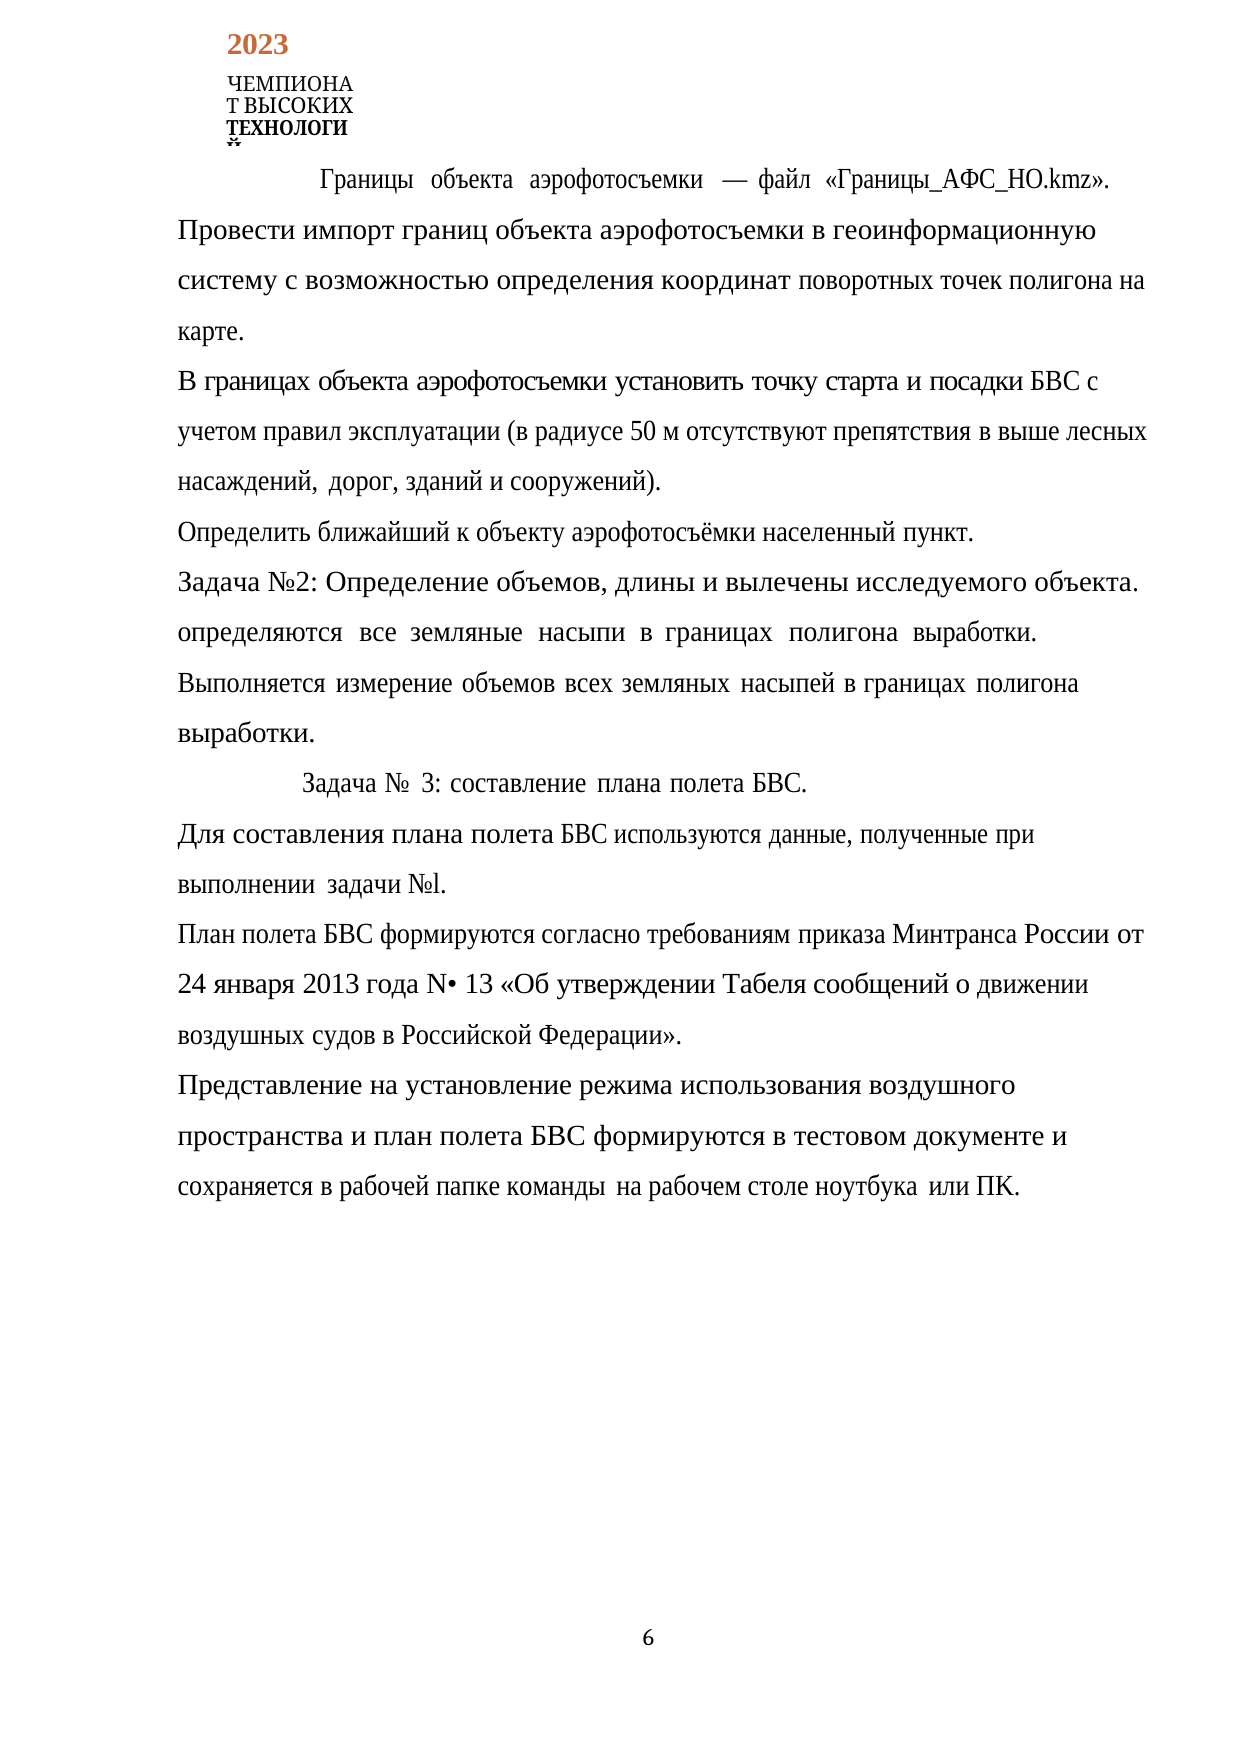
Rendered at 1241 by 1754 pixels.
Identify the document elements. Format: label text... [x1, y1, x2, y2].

text Для составления плана полета БВС используются данные, полученные при выполнении задачи №l. [177, 816, 1152, 899]
text Представление на установление режима использования воздушного пространства и план полета БВС формируются в тестовом документе и сохраняется в рабочей папке команды на рабочем столе ноутбука или ПK. [177, 1067, 1152, 1201]
text Выполняется измерение объемов всех земляных насыпей в границах полигона [177, 665, 1152, 698]
text План полета БВС формируются согласно требованиям приказа Минтранса России от 24 января 2013 года N• 13 «Об утверждении Табеля сообщений о движении воздушных судов в Российской Федерации». [177, 916, 1152, 1051]
text выработки. [177, 715, 1152, 749]
text Задача №2: Определение объемов, длины и вылечены исследуемого объекта. [177, 564, 1152, 598]
text Определить ближайший к объекту аэрофотосъёмки населенный пункт. [177, 514, 1152, 547]
text Провести импорт границ объекта аэрофотосъемки в геоинформационную систему с возможностью определения координат поворотных точек полигона на карте. [177, 212, 1152, 346]
text В границах объекта аэрофотосъемки установить точку старта и посадки БВС с учетом правил эксплуатации (в радиусе 50 м отсутствуют препятствия в выше лесных насаждений, дорог, зданий и сооружений). [177, 363, 1152, 497]
text определяются все земляные насыпи в границах полигона выработки. [177, 614, 1152, 648]
text Задача № 3: составление плана полета БВС. [177, 765, 1152, 799]
text Границы объекта аэрофотосъемки — файл «Границы_АФС_НО.kmz». [177, 162, 1152, 195]
